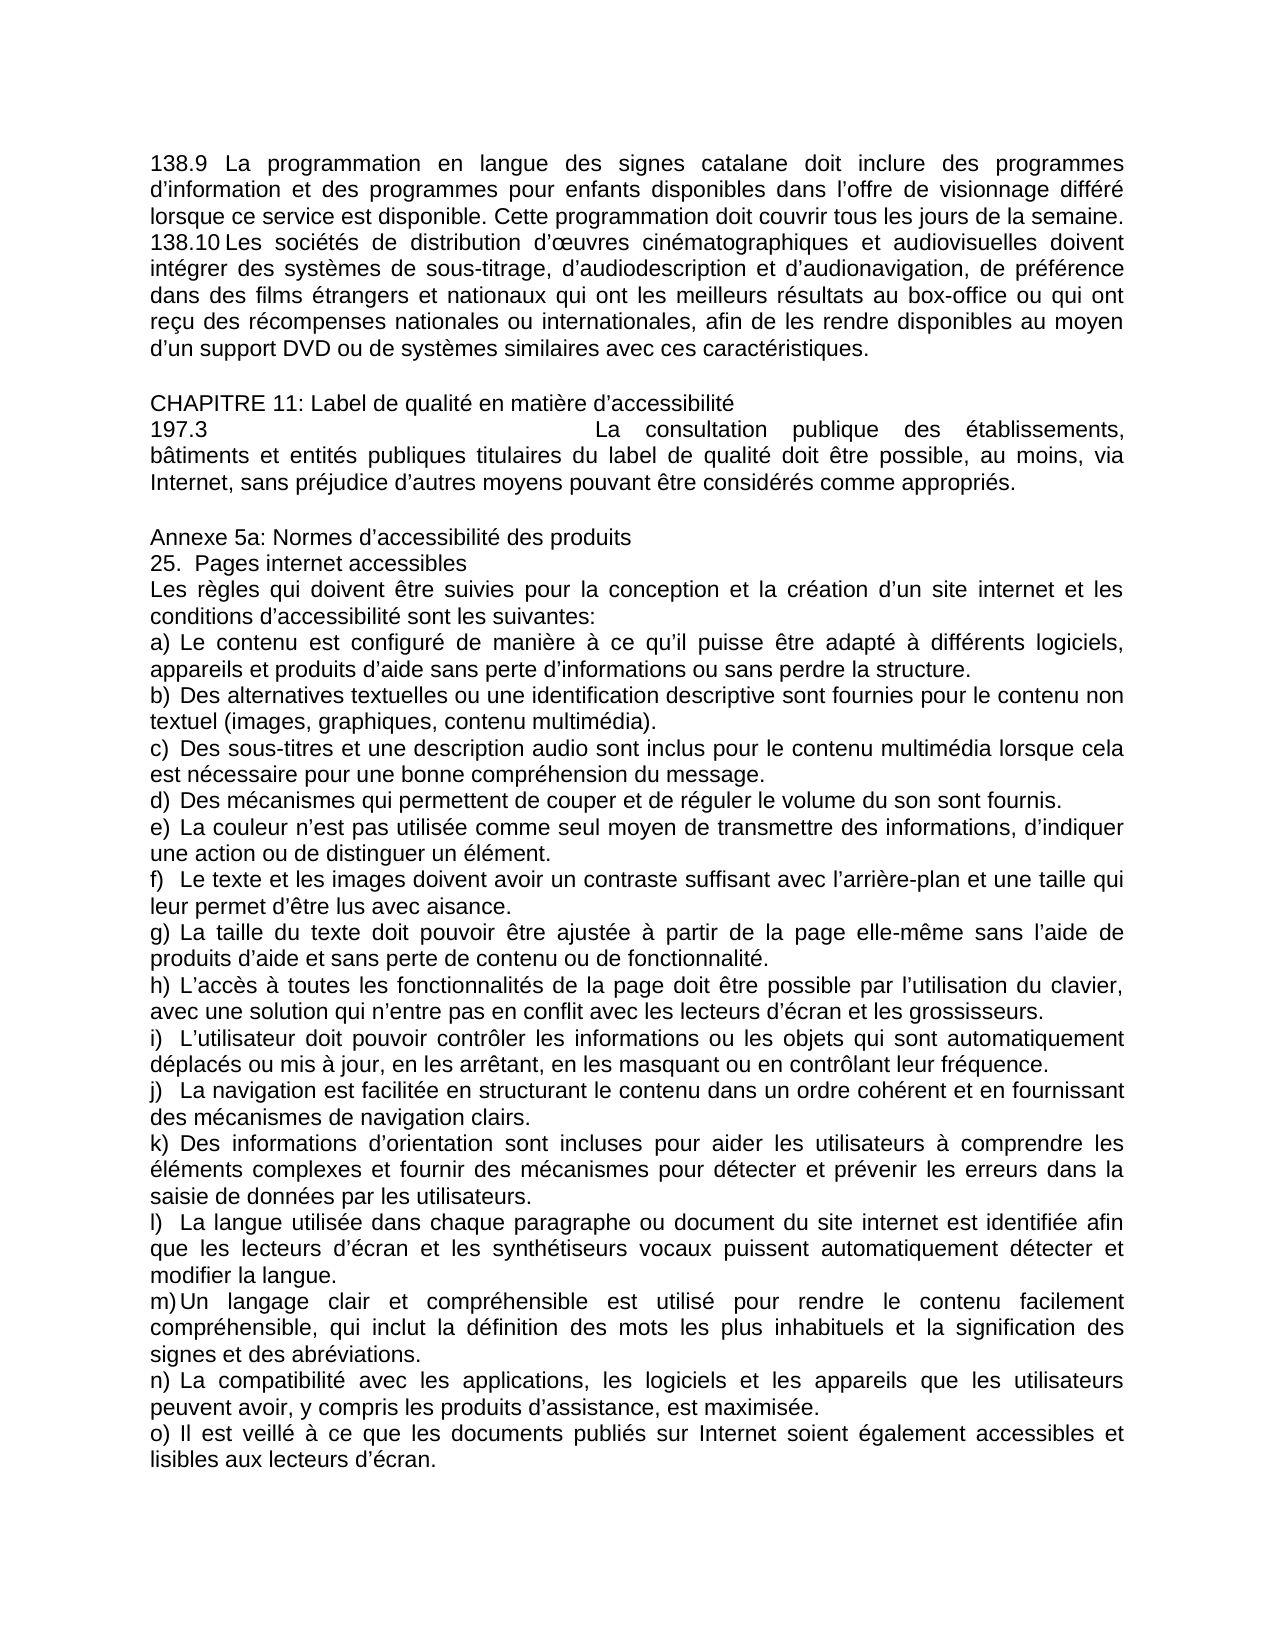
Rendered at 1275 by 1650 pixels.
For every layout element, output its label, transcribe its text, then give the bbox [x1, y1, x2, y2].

list Des mécanismes qui permettent de couper et de réguler le volume du son sont fournis. [150, 787, 1125, 814]
list La langue utilisée dans chaque paragraphe ou document du site internet est identifiée afin que les lecteurs d’écran et les synthétiseurs vocaux puissent automatiquement détecter et modifier la langue. [150, 1209, 1125, 1288]
list La compatibilité avec les applications, les logiciels et les appareils que les utilisateurs peuvent avoir, y compris les produits d’assistance, est maximisée. [150, 1367, 1125, 1420]
list L’utilisateur doit pouvoir contrôler les informations ou les objets qui sont automatiquement déplacés ou mis à jour, en les arrêtant, en les masquant ou en contrôlant leur fréquence. [150, 1024, 1125, 1077]
text CHAPITRE 11: Label de qualité en matière d’accessibilité [150, 389, 1125, 416]
list Pages internet accessibles [150, 550, 1125, 576]
list Il est veillé à ce que les documents publiés sur Internet soient également accessibles et lisibles aux lecteurs d’écran. [150, 1420, 1125, 1472]
list La navigation est facilitée en structurant le contenu dans un ordre cohérent et en fournissant des mécanismes de navigation clairs. [150, 1077, 1125, 1130]
list Le contenu est configuré de manière à ce qu’il puisse être adapté à différents logiciels, appareils et produits d’aide sans perte d’informations ou sans perdre la structure. [150, 629, 1125, 682]
text Annexe 5a: Normes d’accessibilité des produits [150, 524, 1125, 550]
list L’accès à toutes les fonctionnalités de la page doit être possible par l’utilisation du clavier, avec une solution qui n’entre pas en conflit avec les lecteurs d’écran et les grossisseurs. [150, 972, 1125, 1024]
list Un langage clair et compréhensible est utilisé pour rendre le contenu facilement compréhensible, qui inclut la définition des mots les plus inhabituels et la signification des signes et des abréviations. [150, 1288, 1125, 1367]
list Le texte et les images doivent avoir un contraste suffisant avec l’arrière-plan et une taille qui leur permet d’être lus avec aisance. [150, 866, 1125, 919]
list La taille du texte doit pouvoir être ajustée à partir de la page elle-même sans l’aide de produits d’aide et sans perte de contenu ou de fonctionnalité. [150, 919, 1125, 972]
list Des informations d’orientation sont incluses pour aider les utilisateurs à comprendre les éléments complexes et fournir des mécanismes pour détecter et prévenir les erreurs dans la saisie de données par les utilisateurs. [150, 1130, 1125, 1209]
list La programmation en langue des signes catalane doit inclure des programmes d’information et des programmes pour enfants disponibles dans l’offre de visionnage différé lorsque ce service est disponible. Cette programmation doit couvrir tous les jours de la semaine. [150, 150, 1125, 229]
list Des sous-titres et une description audio sont inclus pour le contenu multimédia lorsque cela est nécessaire pour une bonne compréhension du message. [150, 734, 1125, 787]
list La couleur n’est pas utilisée comme seul moyen de transmettre des informations, d’indiquer une action ou de distinguer un élément. [150, 814, 1125, 866]
text Les règles qui doivent être suivies pour la conception et la création d’un site internet et les conditions d’accessibilité sont les suivantes: [150, 576, 1125, 629]
list Des alternatives textuelles ou une identification descriptive sont fournies pour le contenu non textuel (images, graphiques, contenu multimédia). [150, 682, 1125, 734]
list Les sociétés de distribution d’œuvres cinématographiques et audiovisuelles doivent intégrer des systèmes de sous-titrage, d’audiodescription et d’audionavigation, de préférence dans des films étrangers et nationaux qui ont les meilleurs résultats au box-office ou qui ont reçu des récompenses nationales ou internationales, afin de les rendre disponibles au moyen d’un support DVD ou de systèmes similaires avec ces caractéristiques. [150, 229, 1125, 361]
subtitle La consultation publique des établissements, bâtiments et entités publiques titulaires du label de qualité doit être possible, au moins, via Internet, sans préjudice d’autres moyens pouvant être considérés comme appropriés. [150, 416, 1125, 495]
